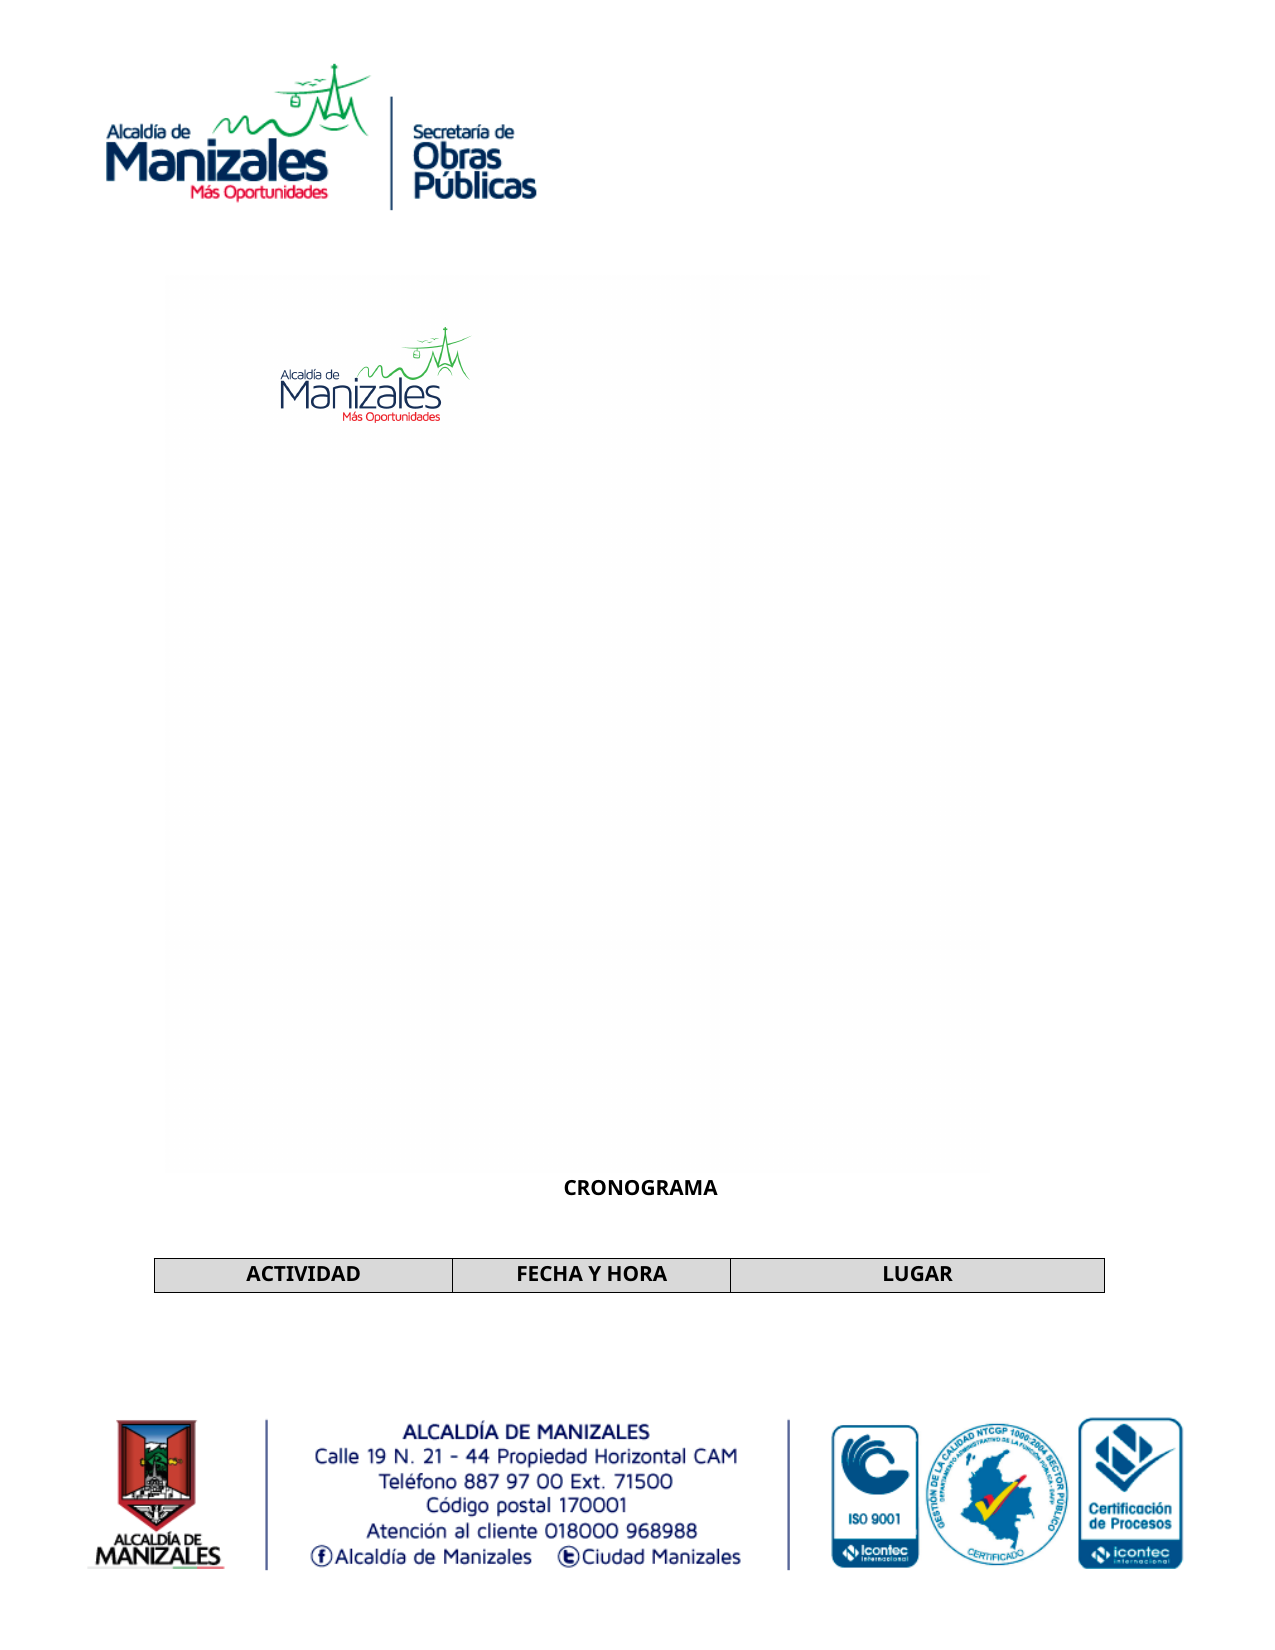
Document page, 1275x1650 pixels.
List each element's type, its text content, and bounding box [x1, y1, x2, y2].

table_header ACTIVIDAD [155, 1259, 452, 1292]
table_header FECHA Y HORA [453, 1259, 730, 1292]
picture [3, 1, 1264, 1632]
text CRONOGRAMA [165, 1173, 1116, 1201]
table_header LUGAR [731, 1259, 1104, 1292]
